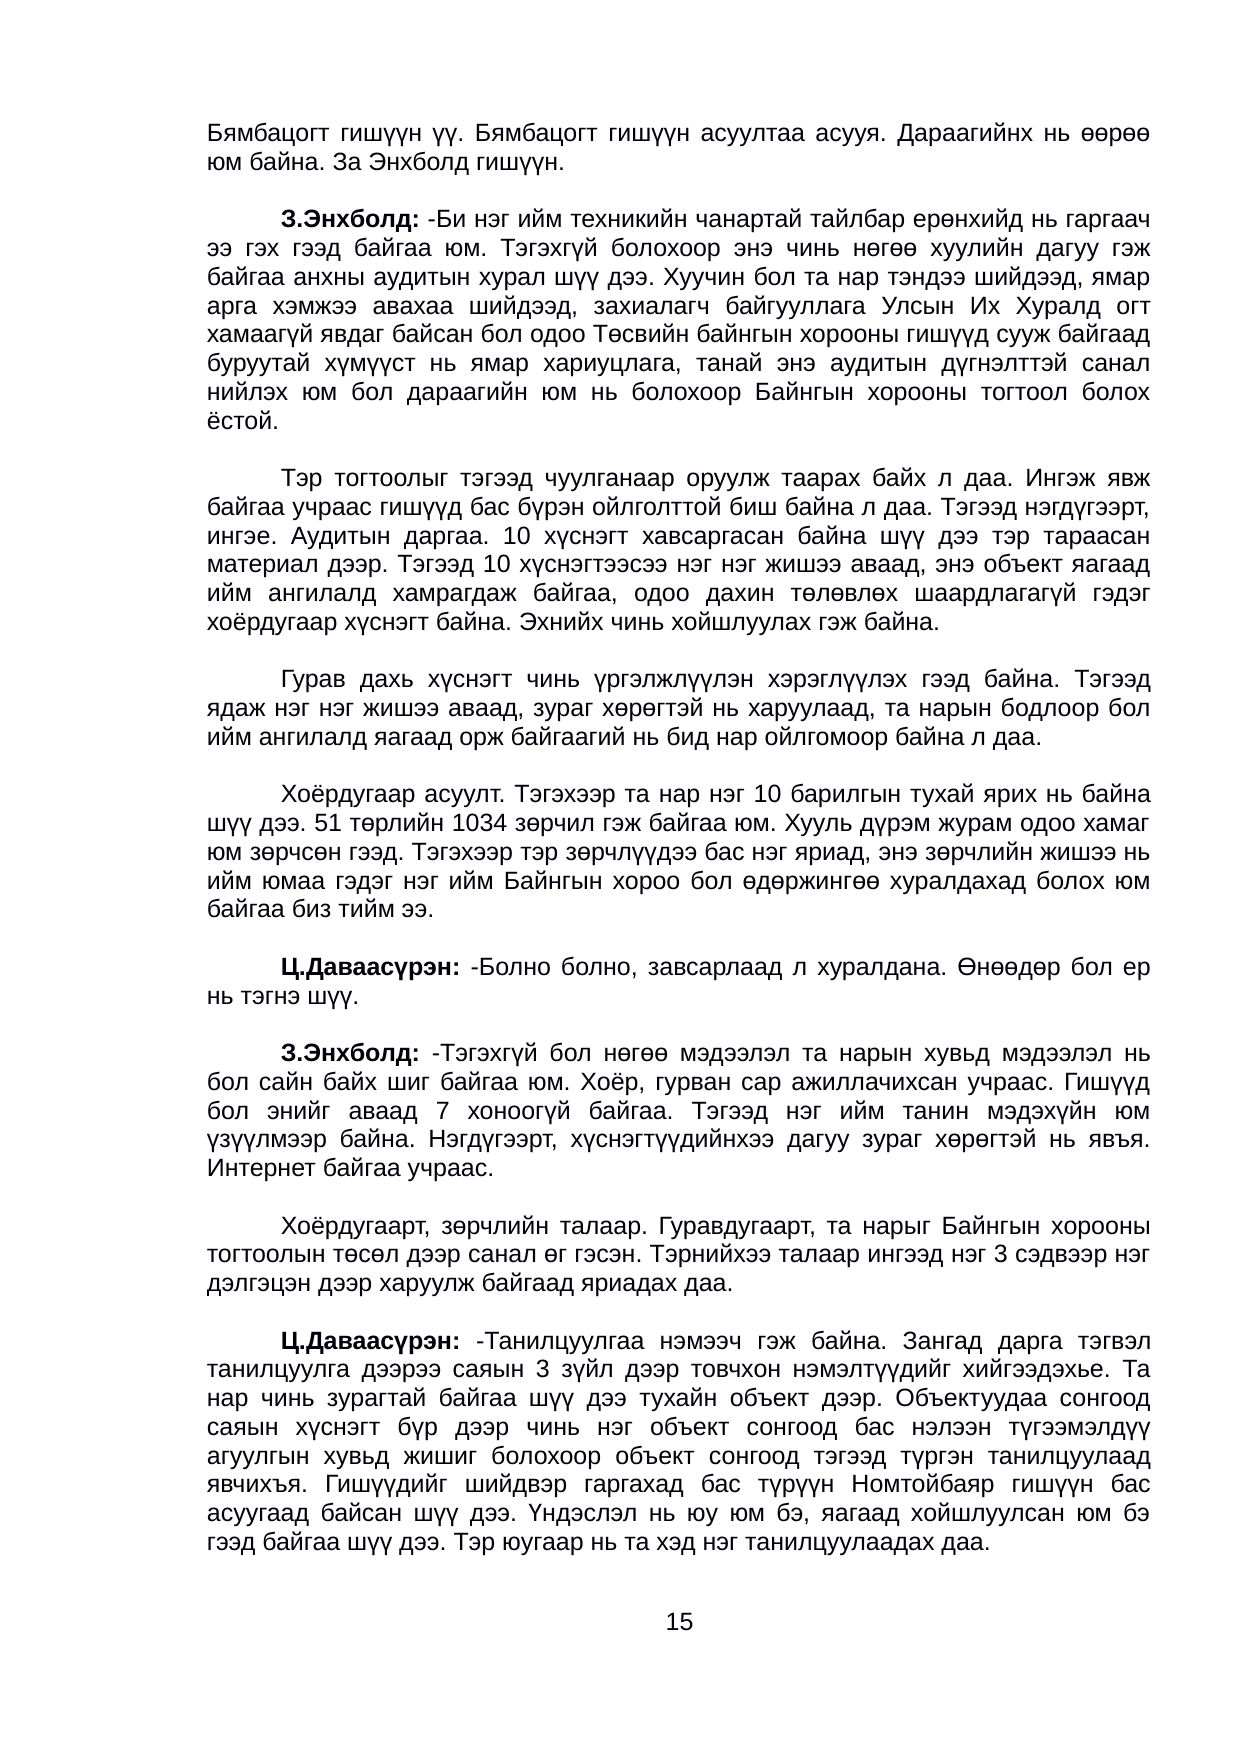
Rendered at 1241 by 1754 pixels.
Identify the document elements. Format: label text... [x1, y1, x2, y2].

text Тэр тогтоолыг тэгээд чуулганаар оруулж таарах байх л даа. Ингэж явж байгаа учраас гишүүд бас бүрэн ойлголттой биш байна л даа. Тэгээд нэгдүгээрт, ингэе. Аудитын даргаа. 10 хүснэгт хавсаргасан байна шүү дээ тэр тараасан материал дээр. Тэгээд 10 хүснэгтээсээ нэг нэг жишээ аваад, энэ объект яагаад ийм ангилалд хамрагдаж байгаа, одоо дахин төлөвлөх шаардлагагүй гэдэг хоёрдугаар хүснэгт байна. Эхнийх чинь хойшлуулах гэж байна. [207, 463, 1152, 636]
text Хоёрдугаарт, зөрчлийн талаар. Гуравдугаарт, та нарыг Байнгын хорооны тогтоолын төсөл дээр санал өг гэсэн. Тэрнийхээ талаар ингээд нэг 3 сэдвээр нэг дэлгэцэн дээр харуулж байгаад яриадах даа. [207, 1211, 1152, 1297]
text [207, 118, 1152, 176]
text Ц.Даваасүрэн: -Болно болно, завсарлаад л хуралдана. Өнөөдөр бол ер нь тэгнэ шүү. [207, 952, 1152, 1009]
text Хоёрдугаар асуулт. Тэгэхээр та нар нэг 10 барилгын тухай ярих нь байна шүү дээ. 51 төрлийн 1034 зөрчил гэж байгаа юм. Хууль дүрэм журам одоо хамаг юм зөрчсөн гээд. Тэгэхээр тэр зөрчлүүдээ бас нэг яриад, энэ зөрчлийн жишээ нь ийм юмаа гэдэг нэг ийм Байнгын хороо бол өдөржингөө хуралдахад болох юм байгаа биз тийм ээ. [207, 779, 1152, 923]
text З.Энхболд: -Би нэг ийм техникийн чанартай тайлбар ерөнхийд нь гаргаач ээ гэх гээд байгаа юм. Тэгэхгүй болохоор энэ чинь нөгөө хуулийн дагуу гэж байгаа анхны аудитын хурал шүү дээ. Хуучин бол та нар тэндээ шийдээд, ямар арга хэмжээ авахаа шийдээд, захиалагч байгууллага Улсын Их Хуралд огт хамаагүй явдаг байсан бол одоо Төсвийн байнгын хорооны гишүүд сууж байгаад буруутай хүмүүст нь ямар хариуцлага, танай энэ аудитын дүгнэлттэй санал нийлэх юм бол дараагийн юм нь болохоор Байнгын хорооны тогтоол болох ёстой. [207, 204, 1152, 434]
text З.Энхболд: -Тэгэхгүй бол нөгөө мэдээлэл та нарын хувьд мэдээлэл нь бол сайн байх шиг байгаа юм. Хоёр, гурван сар ажиллачихсан учраас. Гишүүд бол энийг аваад 7 хоноогүй байгаа. Тэгээд нэг ийм танин мэдэхүйн юм үзүүлмээр байна. Нэгдүгээрт, хүснэгтүүдийнхээ дагуу зураг хөрөгтэй нь явъя. Интернет байгаа учраас. [207, 1038, 1152, 1182]
text Ц.Даваасүрэн: -Танилцуулгаа нэмээч гэж байна. Зангад дарга тэгвэл танилцуулга дээрээ саяын 3 зүйл дээр товчхон нэмэлтүүдийг хийгээдэхье. Та нар чинь зурагтай байгаа шүү дээ тухайн объект дээр. Объектуудаа сонгоод саяын хүснэгт бүр дээр чинь нэг объект сонгоод бас нэлээн түгээмэлдүү агуулгын хувьд жишиг болохоор объект сонгоод тэгээд түргэн танилцуулаад явчихъя. Гишүүдийг шийдвэр гаргахад бас түрүүн Номтойбаяр гишүүн бас асуугаад байсан шүү дээ. Үндэслэл нь юу юм бэ, яагаад хойшлуулсан юм бэ гээд байгаа шүү дээ. Тэр юугаар нь та хэд нэг танилцуулаадах даа. [207, 1326, 1152, 1556]
text Гурав дахь хүснэгт чинь үргэлжлүүлэн хэрэглүүлэх гээд байна. Тэгээд ядаж нэг нэг жишээ аваад, зураг хөрөгтэй нь харуулаад, та нарын бодлоор бол ийм ангилалд яагаад орж байгаагий нь бид нар ойлгомоор байна л даа. [207, 664, 1152, 751]
